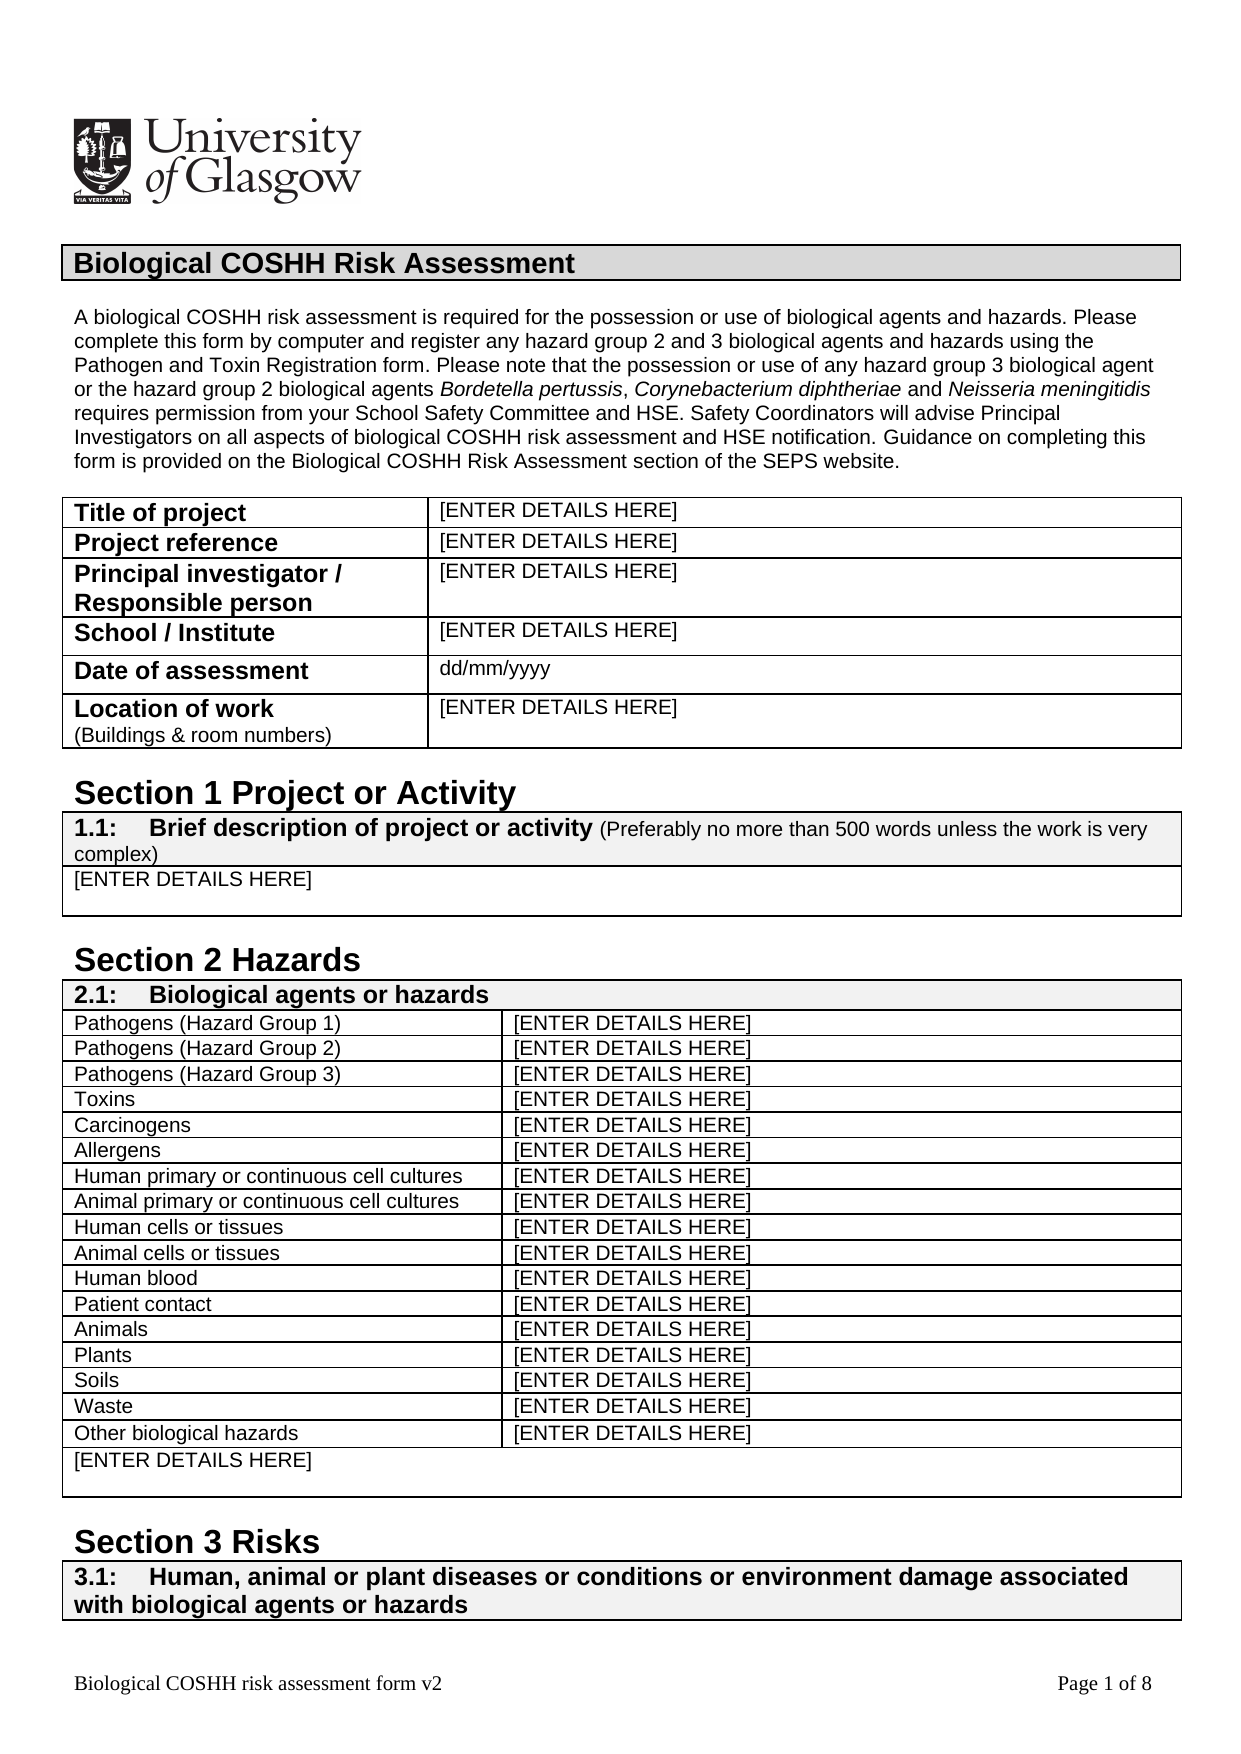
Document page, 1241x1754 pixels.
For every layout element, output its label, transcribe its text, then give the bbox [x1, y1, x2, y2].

table_cell Allergens [63, 1138, 501, 1162]
table_cell Pathogens (Hazard Group 3) [63, 1062, 501, 1086]
table_cell Location of work (Buildings & room numbers) [63, 695, 427, 747]
table_header 1.1: Brief description of project or activity (Preferably no more than 500 words unless the work is very complex) [63, 813, 1181, 865]
table_cell [ENTER DETAILS HERE] [503, 1421, 1181, 1447]
table_cell Toxins [63, 1087, 501, 1111]
table_cell Pathogens (Hazard Group 1) [63, 1011, 501, 1035]
table_cell [ENTER DETAILS HERE] [503, 1215, 1181, 1239]
table_cell [ENTER DETAILS HERE] [503, 1292, 1181, 1315]
table_cell [ENTER DETAILS HERE] [503, 1011, 1181, 1035]
picture [73, 118, 362, 204]
table_header [ENTER DETAILS HERE] [429, 498, 1181, 527]
table_cell Human blood [63, 1266, 501, 1290]
table_cell Human cells or tissues [63, 1215, 501, 1239]
table_cell Pathogens (Hazard Group 2) [63, 1036, 501, 1060]
table_cell [ENTER DETAILS HERE] [503, 1368, 1181, 1392]
table_cell [ENTER DETAILS HERE] [429, 528, 1181, 557]
table_cell Carcinogens [63, 1113, 501, 1137]
table_cell [ENTER DETAILS HERE] [503, 1317, 1181, 1341]
table_header Biological COSHH Risk Assessment [63, 246, 1180, 279]
table_cell [ENTER DETAILS HERE] [63, 1448, 1181, 1496]
table_cell Date of assessment [63, 656, 427, 693]
table_cell [ENTER DETAILS HERE] [63, 867, 1181, 915]
text Section 1 Project or Activity [74, 773, 1166, 811]
table_header Title of project [63, 498, 427, 527]
table_cell Human primary or continuous cell cultures [63, 1164, 501, 1188]
table_cell Principal investigator / Responsible person [63, 559, 427, 616]
text A biological COSHH risk assessment is required for the possession or use of biological agents and hazards. Please complete this form by computer and register any hazard group 2 and 3 biological agents and hazards using the Pathogen and Toxin Registration form. Please note that the possession or use of any hazard group 3 biological agent or the hazard group 2 biological agents Bordetella pertussis, Corynebacterium diphtheriae and Neisseria meningitidis requires permission from your School Safety Committee and HSE. Safety Coordinators will advise Principal Investigators on all aspects of biological COSHH risk assessment and HSE notification. Guidance on completing this form is provided on the Biological COSHH Risk Assessment section of the SEPS website. [74, 305, 1166, 473]
table_cell [ENTER DETAILS HERE] [503, 1036, 1181, 1060]
table_cell School / Institute [63, 618, 427, 654]
table_cell [ENTER DETAILS HERE] [429, 618, 1181, 654]
table_header 2.1: Biological agents or hazards [63, 981, 1181, 1009]
table_cell [ENTER DETAILS HERE] [503, 1113, 1181, 1137]
table_cell Soils [63, 1368, 501, 1392]
table_cell [ENTER DETAILS HERE] [503, 1266, 1181, 1290]
text Section 2 Hazards [74, 940, 1166, 979]
table_cell Animal primary or continuous cell cultures [63, 1190, 501, 1213]
table_cell dd/mm/yyyy [429, 656, 1181, 693]
table_cell [ENTER DETAILS HERE] [503, 1164, 1181, 1188]
table_cell [ENTER DETAILS HERE] [503, 1138, 1181, 1162]
table_cell [ENTER DETAILS HERE] [503, 1087, 1181, 1111]
table_cell Animal cells or tissues [63, 1241, 501, 1264]
table_cell Patient contact [63, 1292, 501, 1315]
table_cell Animals [63, 1317, 501, 1341]
table_cell Waste [63, 1394, 501, 1419]
table_cell [ENTER DETAILS HERE] [429, 559, 1181, 616]
table_cell Other biological hazards [63, 1421, 501, 1447]
text Section 3 Risks [74, 1522, 1166, 1560]
table_cell [ENTER DETAILS HERE] [503, 1062, 1181, 1086]
table_cell [ENTER DETAILS HERE] [503, 1394, 1181, 1419]
table_cell [ENTER DETAILS HERE] [503, 1241, 1181, 1264]
table_cell [ENTER DETAILS HERE] [429, 695, 1181, 747]
table_cell [ENTER DETAILS HERE] [503, 1343, 1181, 1366]
table_cell [ENTER DETAILS HERE] [503, 1190, 1181, 1213]
table_cell Plants [63, 1343, 501, 1366]
table_cell Project reference [63, 528, 427, 557]
table_header 3.1: Human, animal or plant diseases or conditions or environment damage associated with biological agents or hazards [63, 1562, 1181, 1619]
